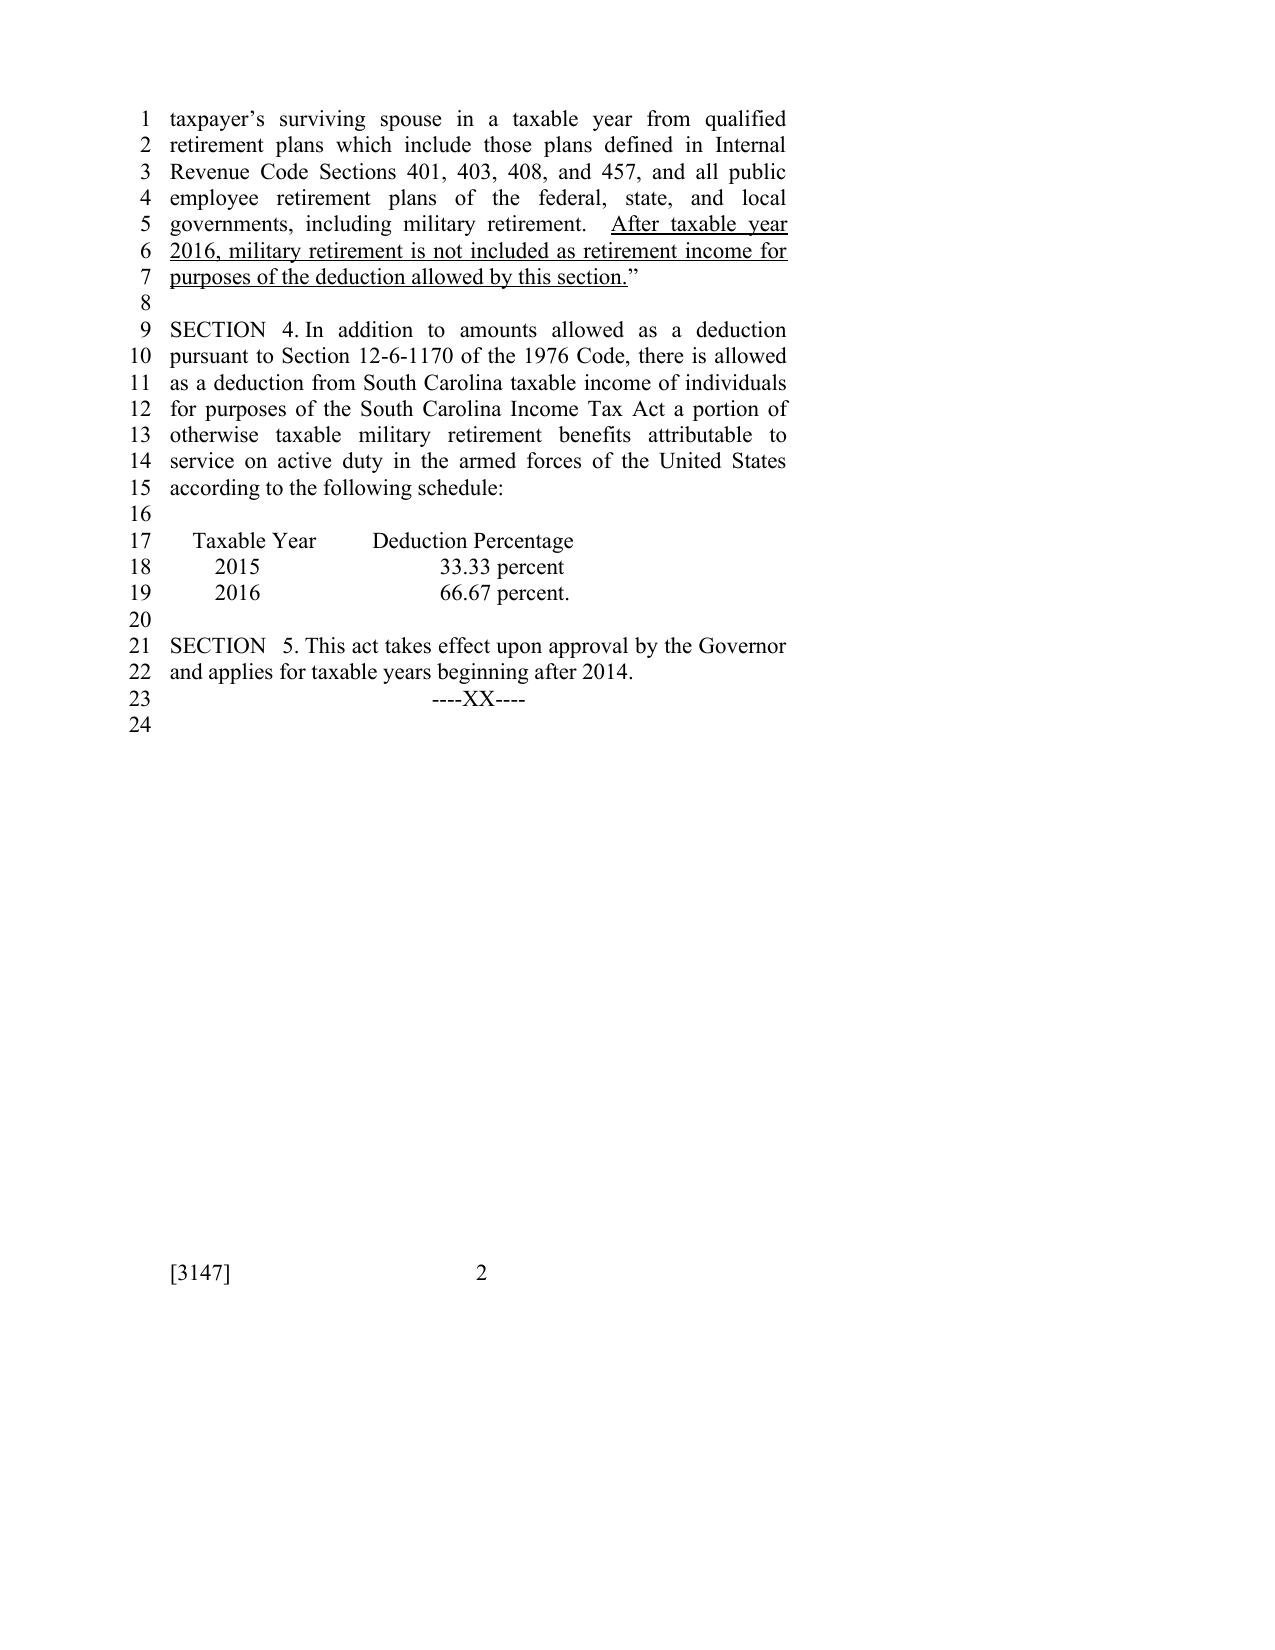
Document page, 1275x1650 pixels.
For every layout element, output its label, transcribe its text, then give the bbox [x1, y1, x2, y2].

text 2015 33.33 percent [169, 553, 787, 579]
text Taxable Year Deduction Percentage [169, 527, 787, 553]
text 2016 66.67 percent. [169, 579, 787, 606]
text SECTION 5. This act takes effect upon approval by the Governor and applies for taxable years beginning after 2014. [169, 632, 787, 685]
text SECTION 4. In addition to amounts allowed as a deduction pursuant to Section 12-6-1170 of the 1976 Code, there is allowed as a deduction from South Carolina taxable income of individuals for purposes of the South Carolina Income Tax Act a portion of otherwise taxable military retirement benefits attributable to service on active duty in the armed forces of the United States according to the following schedule: [169, 316, 787, 500]
text ----XX---- [169, 685, 787, 711]
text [169, 105, 787, 260]
